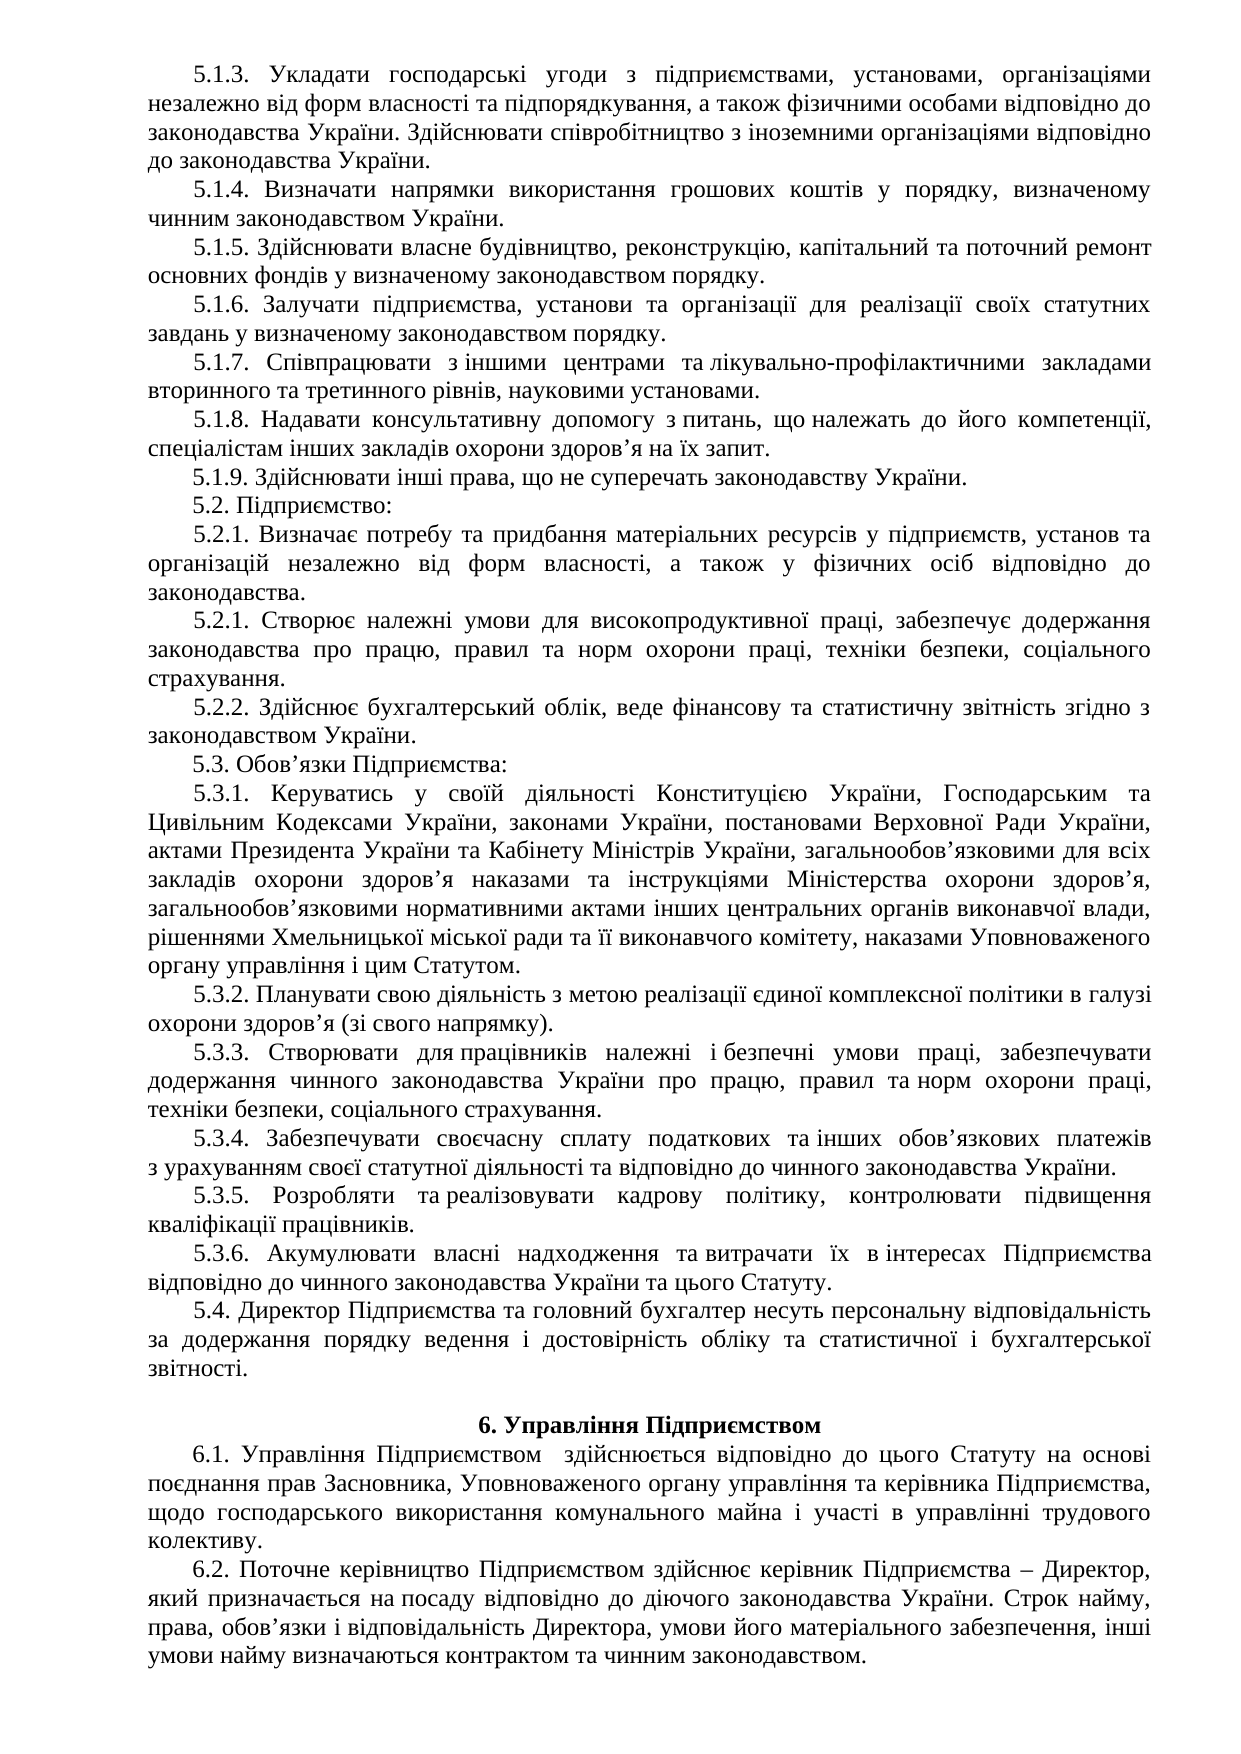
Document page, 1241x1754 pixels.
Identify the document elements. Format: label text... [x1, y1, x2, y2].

text 5.3.6. Акумулювати власні надходження та витрачати їх в інтересах Підприємства відповідно до чинного законодавства України та цього Статуту. [148, 1238, 1152, 1295]
text 5.3.3. Створювати для працівників належні і безпечні умови праці, забезпечувати додержання чинного законодавства України про працю, правил та норм охорони праці, техніки безпеки, соціального страхування. [148, 1037, 1152, 1123]
text 6. Управління Підприємством [148, 1410, 1152, 1439]
text 5.3.5. Розробляти та реалізовувати кадрову політику, контролювати підвищення кваліфікації працівників. [148, 1180, 1152, 1238]
text 5.2.1. Створює належні умови для високопродуктивної праці, забезпечує додержання законодавства про працю, правил та норм охорони праці, техніки безпеки, соціального страхування. [148, 605, 1152, 692]
text 5.4. Директор Підприємства та головний бухгалтер несуть персональну відповідальність за додержання порядку ведення і достовірність обліку та статистичної і бухгалтерської звітності. [148, 1295, 1152, 1382]
text 5.1.3. Укладати господарські угоди з підприємствами, установами, організаціями незалежно від форм власності та підпорядкування, а також фізичними особами відповідно до законодавства України. Здійснювати співробітництво з іноземними організаціями відповідно до законодавства України. [148, 59, 1152, 174]
text 5.1.9. Здійснювати інші права, що не суперечать законодавству України. [148, 462, 1152, 490]
text 5.1.4. Визначати напрямки використання грошових коштів у порядку, визначеному чинним законодавством України. [148, 174, 1152, 232]
text 5.1.5. Здійснювати власне будівництво, реконструкцію, капітальний та поточний ремонт основних фондів у визначеному законодавством порядку. [148, 232, 1152, 289]
text 5.3. Обов’язки Підприємства: [148, 749, 1152, 778]
text 5.2. Підприємство: [148, 490, 1152, 519]
text 5.2.2. Здійснює бухгалтерський облік, веде фінансову та статистичну звітність згідно з законодавством України. [148, 692, 1152, 749]
text 5.3.4. Забезпечувати своєчасну сплату податкових та інших обов’язкових платежів з урахуванням своєї статутної діяльності та відповідно до чинного законодавства України. [148, 1123, 1152, 1180]
text 5.3.1. Керуватись у своїй діяльності Конституцією України, Господарським та Цивільним Кодексами України, законами України, постановами Верховної Ради України, актами Президента України та Кабінету Міністрів України, загальнообов’язковими для всіх закладів охорони здоров’я наказами та інструкціями Міністерства охорони здоров’я, загальнообов’язковими нормативними актами інших центральних органів виконавчої влади, рішеннями Хмельницької міської ради та її виконавчого комітету, наказами Уповноваженого органу управління і цим Статутом. [148, 778, 1152, 979]
text 6.1. Управління Підприємством здійснюється відповідно до цього Статуту на основі поєднання прав Засновника, Уповноваженого органу управління та керівника Підприємства, щодо господарського використання комунального майна і участі в управлінні трудового колективу. [148, 1439, 1152, 1554]
text 5.2.1. Визначає потребу та придбання матеріальних ресурсів у підприємств, установ та організацій незалежно від форм власності, а також у фізичних осіб відповідно до законодавства. [148, 519, 1152, 605]
text 5.3.2. Планувати свою діяльність з метою реалізації єдиної комплексної політики в галузі охорони здоров’я (зі свого напрямку). [148, 979, 1152, 1037]
text 6.2. Поточне керівництво Підприємством здійснює керівник Підприємства – Директор, який призначається на посаду відповідно до діючого законодавства України. Строк найму, права, обов’язки і відповідальність Директора, умови його матеріального забезпечення, інші умови найму визначаються контрактом та чинним законодавством. [148, 1554, 1152, 1669]
text 5.1.8. Надавати консультативну допомогу з питань, що належать до його компетенції, спеціалістам інших закладів охорони здоров’я на їх запит. [148, 404, 1152, 462]
text 5.1.6. Залучати підприємства, установи та організації для реалізації своїх статутних завдань у визначеному законодавством порядку. [148, 289, 1152, 347]
text 5.1.7. Співпрацювати з іншими центрами та лікувально-профілактичними закладами вторинного та третинного рівнів, науковими установами. [148, 347, 1152, 404]
